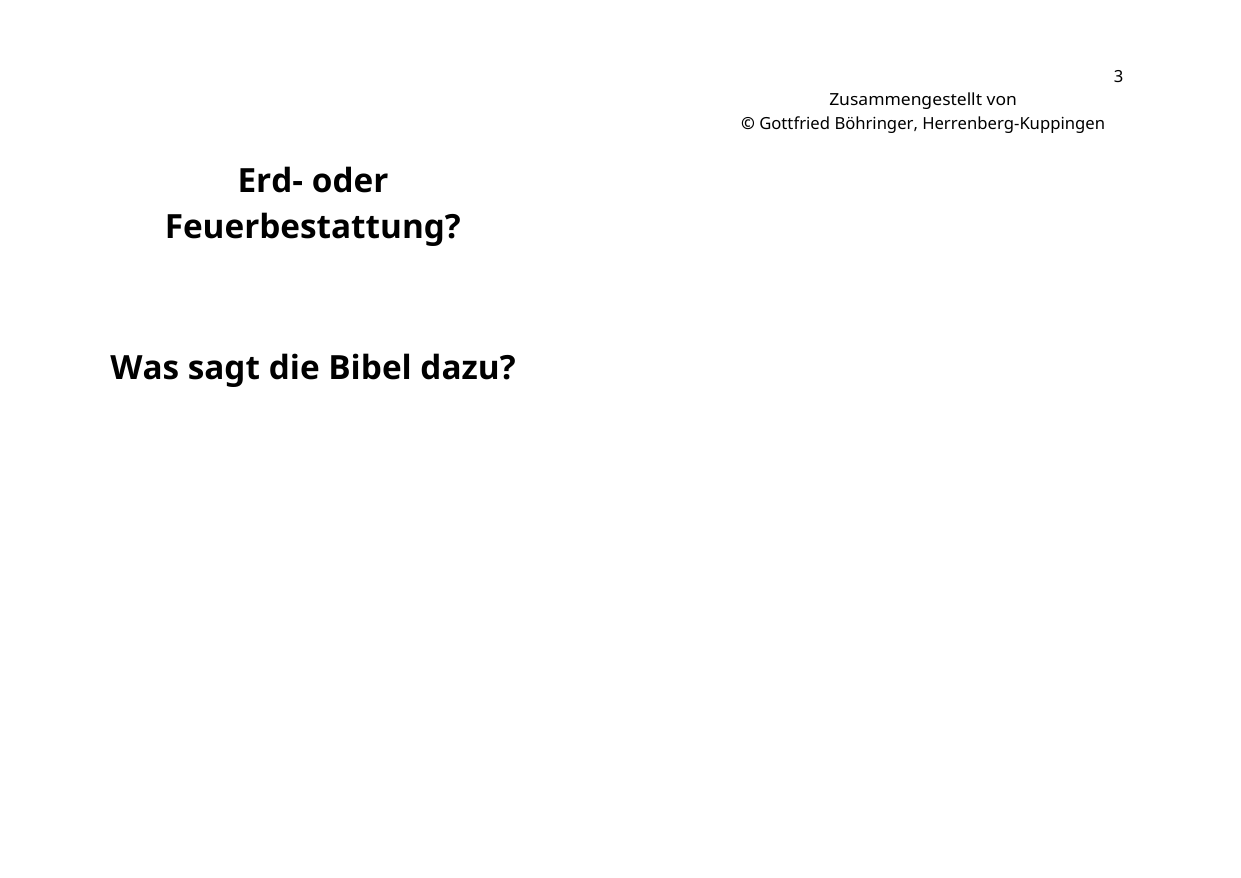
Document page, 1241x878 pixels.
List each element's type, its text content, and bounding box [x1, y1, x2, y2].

title Was sagt die Bibel dazu? [104, 344, 521, 389]
text © Gottfried Böhringer, Herrenberg-Kuppingen [712, 112, 1134, 134]
title Erd- oder Feuerbestattung? [104, 157, 521, 248]
text Zusammengestellt von [712, 87, 1134, 110]
